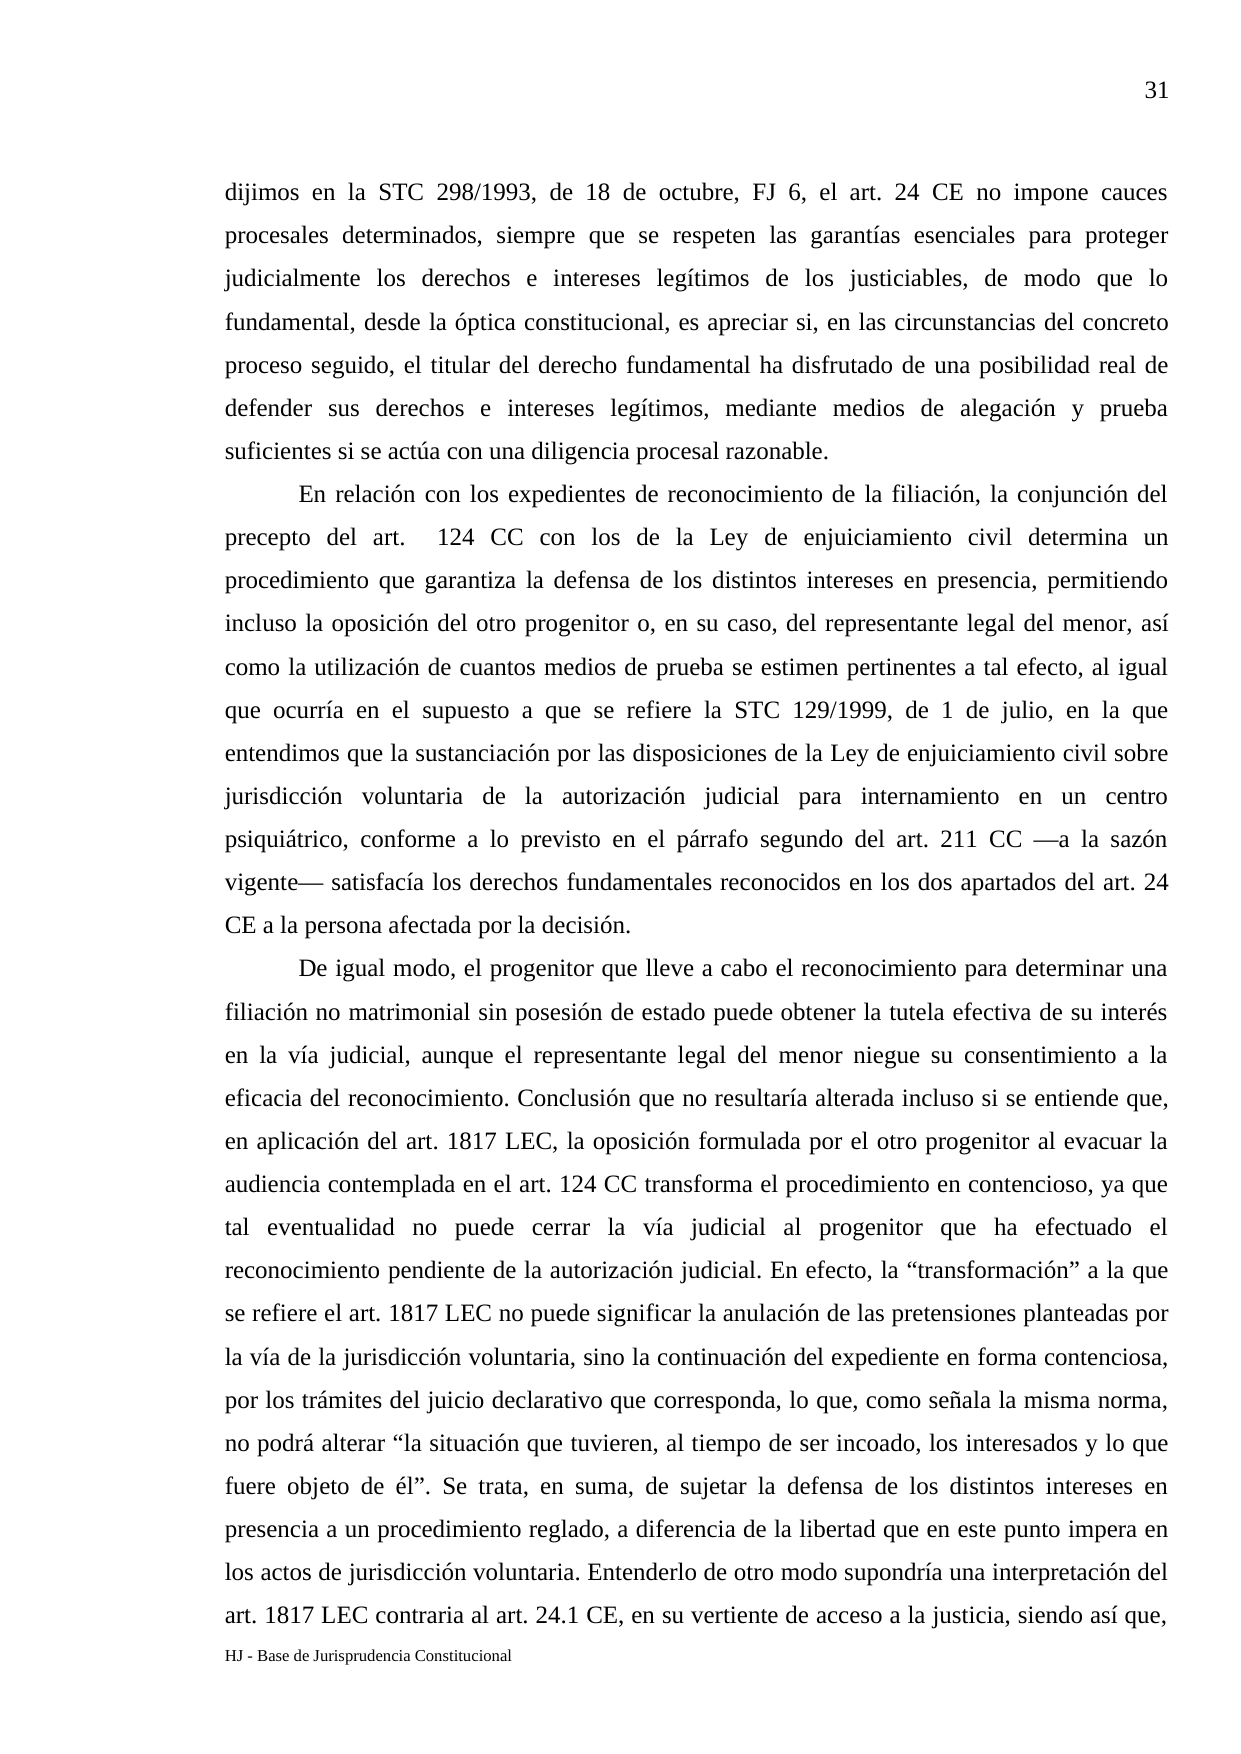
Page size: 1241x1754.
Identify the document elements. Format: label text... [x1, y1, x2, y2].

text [224, 177, 1169, 465]
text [224, 953, 1169, 1629]
text En relación con los expedientes de reconocimiento de la filiación, la conjunción del precepto del art. 124 CC con los de la Ley de enjuiciamiento civil determina un procedimiento que garantiza la defensa de los distintos intereses en presencia, permitiendo incluso la oposición del otro progenitor o, en su caso, del representante legal del menor, así como la utilización de cuantos medios de prueba se estimen pertinentes a tal efecto, al igual que ocurría en el supuesto a que se refiere la STC 129/1999, de 1 de julio, en la que entendimos que la sustanciación por las disposiciones de la Ley de enjuiciamiento civil sobre jurisdicción voluntaria de la autorización judicial para internamiento en un centro psiquiátrico, conforme a lo previsto en el párrafo segundo del art. 211 CC —a la sazón vigente— satisfacía los derechos fundamentales reconocidos en los dos apartados del art. 24 CE a la persona afectada por la decisión. [224, 479, 1169, 939]
